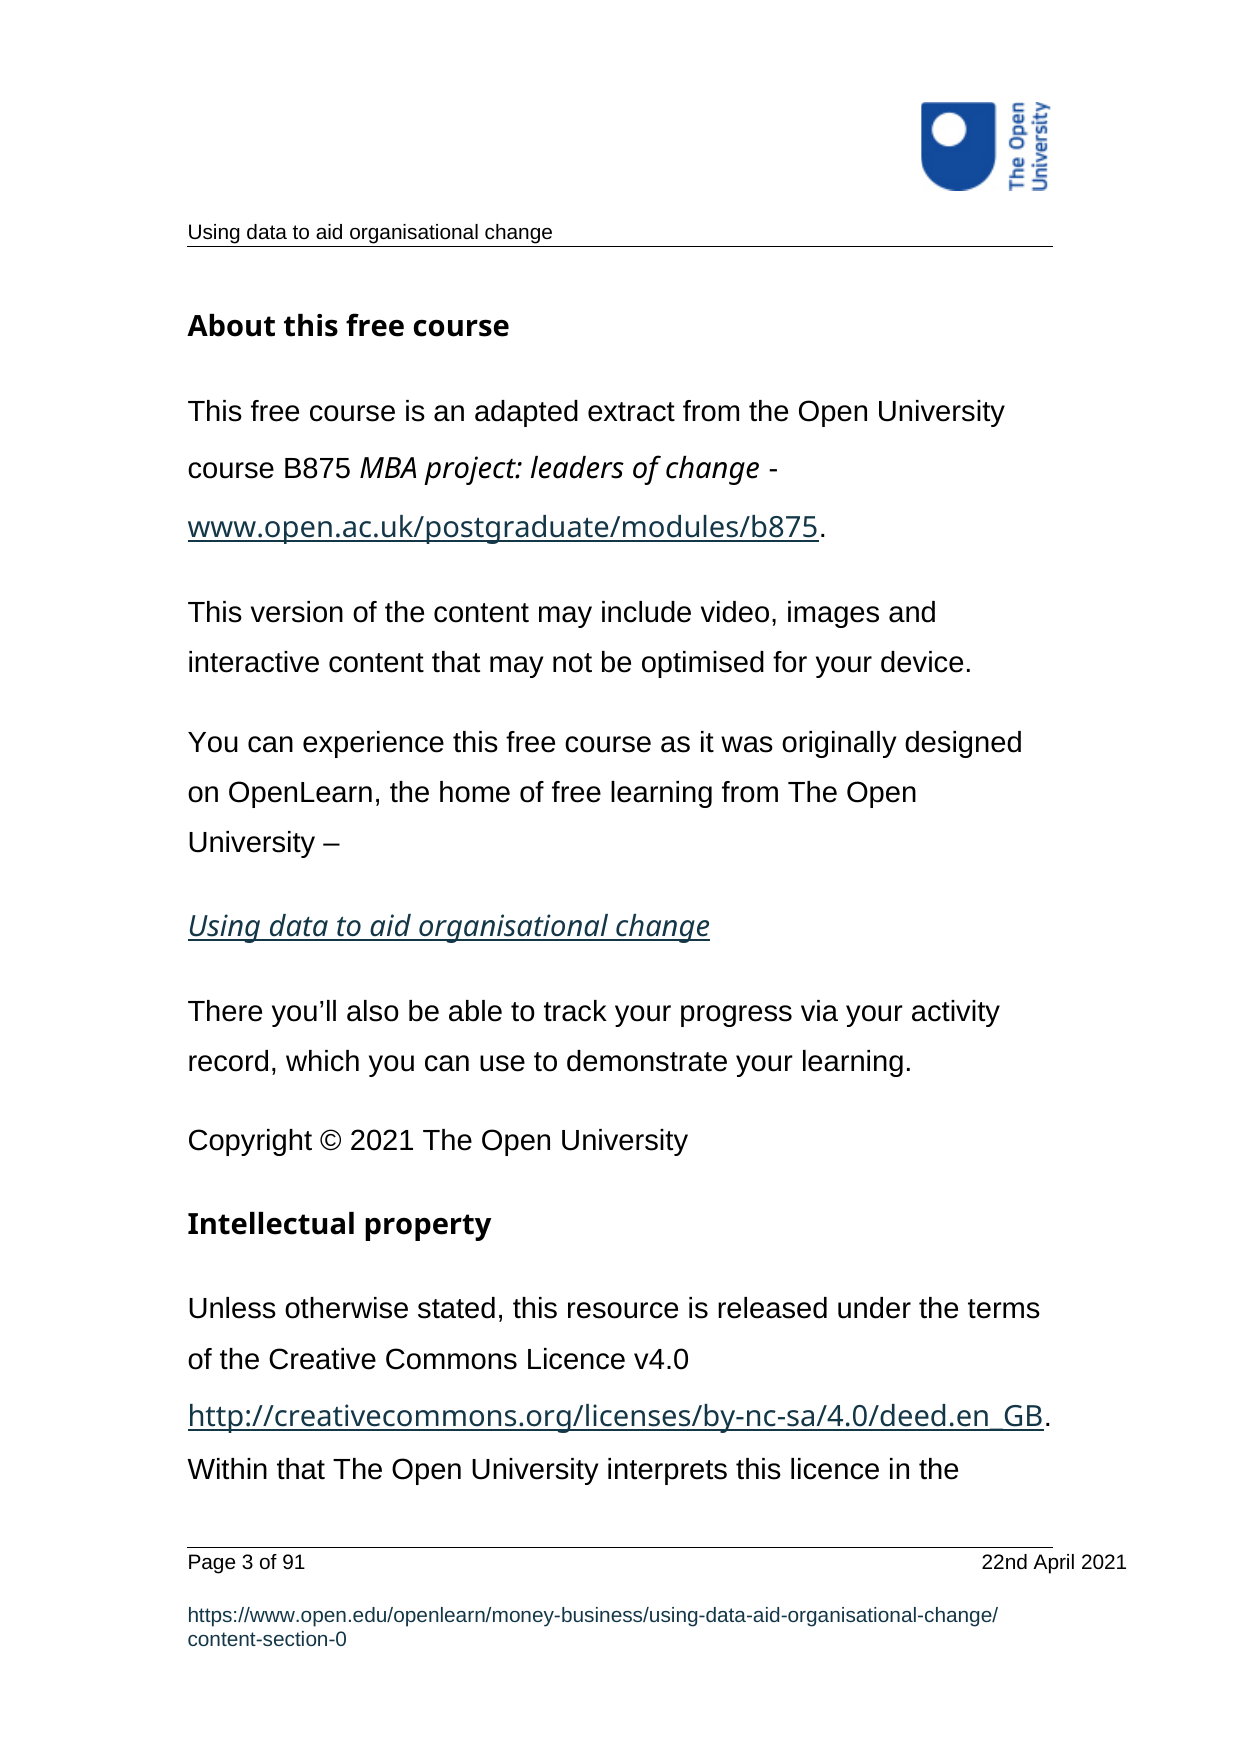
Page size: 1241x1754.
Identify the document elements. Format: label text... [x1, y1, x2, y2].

text Intellectual property [187, 1203, 1053, 1243]
text There you’ll also be able to track your progress via your activity record, which you can use to demonstrate your learning. [187, 994, 1053, 1077]
text This free course is an adapted extract from the Open University course B875 MBA project: leaders of change - www.open.ac.uk/postgraduate/modules/b875. [187, 394, 1053, 546]
picture [921, 102, 1052, 191]
text You can experience this free course as it was originally designed on OpenLearn, the home of free learning from The Open University – [187, 725, 1053, 859]
text About this free course [187, 305, 1053, 345]
text Copyright © 2021 The Open University [187, 1123, 1053, 1157]
text This version of the content may include video, images and interactive content that may not be optimised for your device. [187, 595, 1053, 679]
text Using data to aid organisational change [187, 905, 1053, 945]
